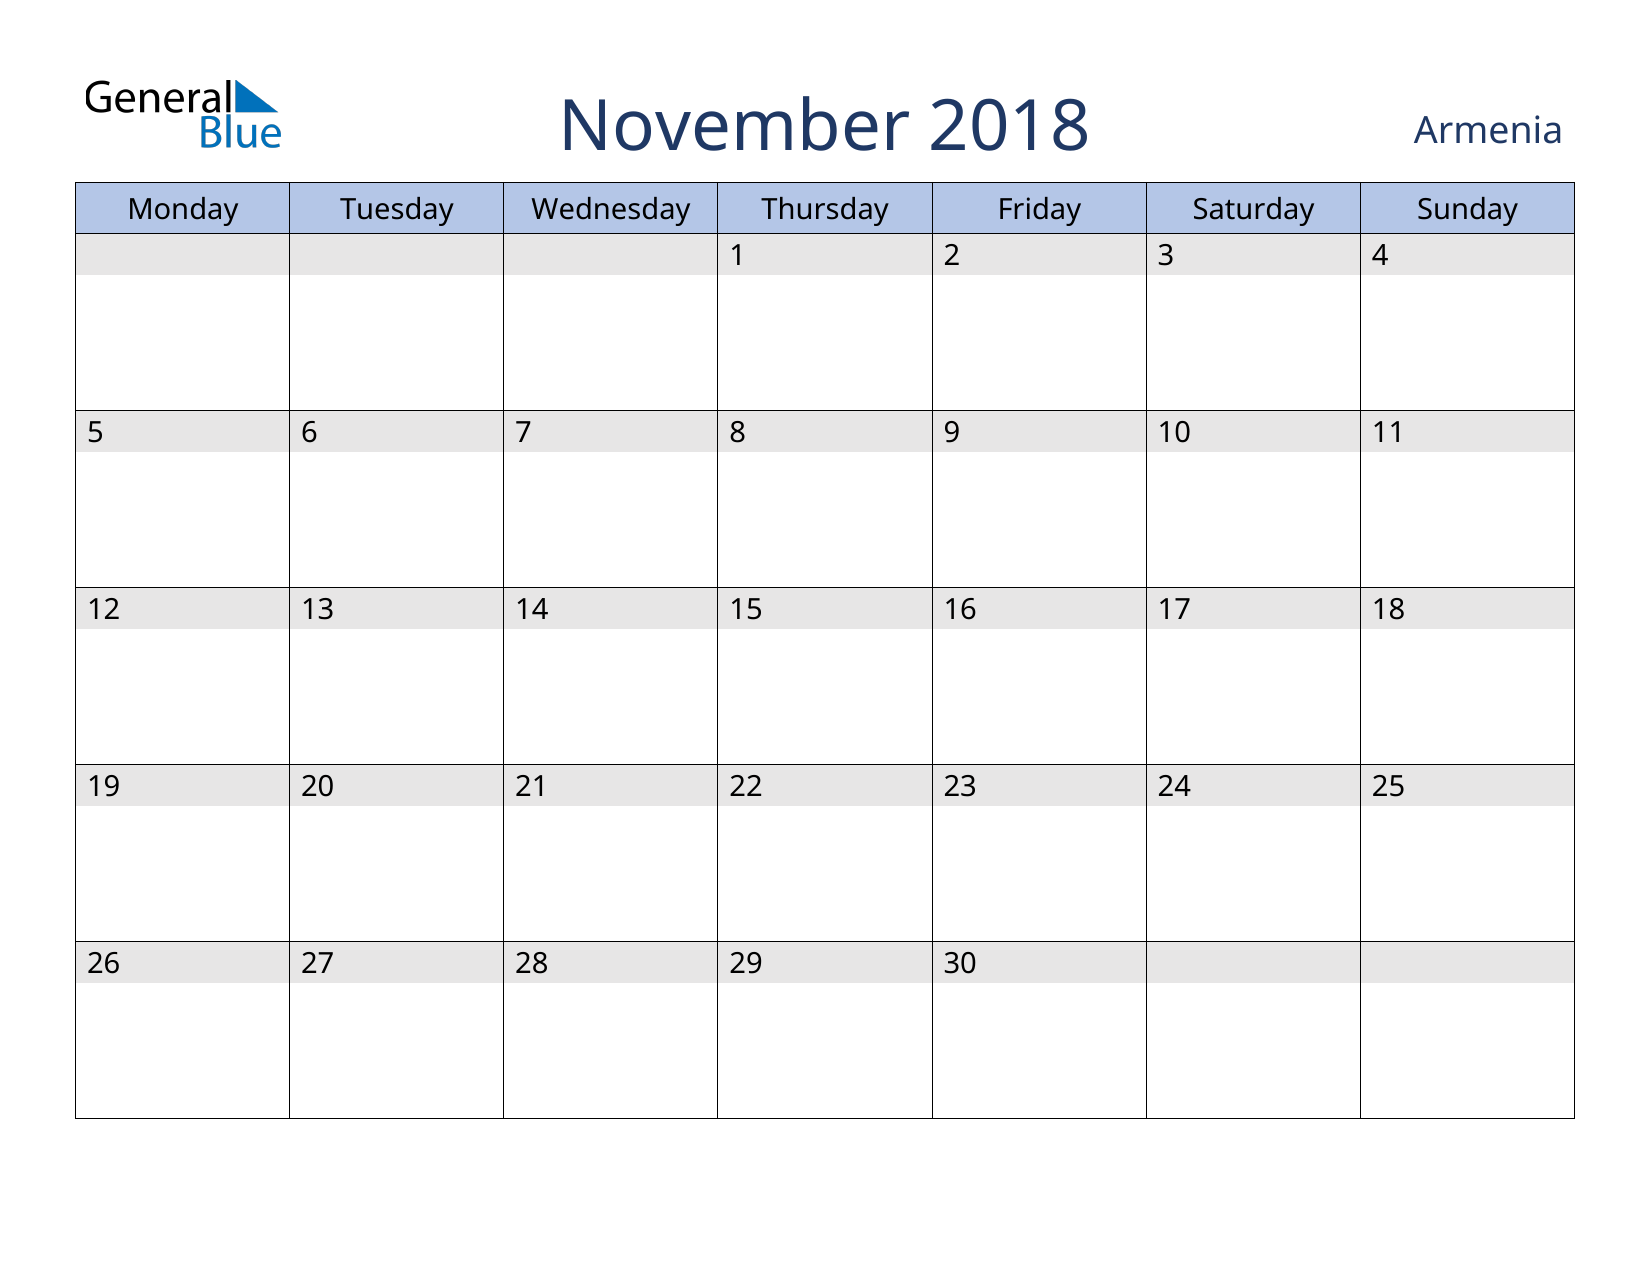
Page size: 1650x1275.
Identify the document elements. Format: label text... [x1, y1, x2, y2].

table_cell [933, 806, 1146, 941]
table_cell [1361, 452, 1574, 587]
table_cell [290, 629, 503, 764]
table_header November 2018 [504, 75, 1146, 182]
table_cell [76, 629, 289, 764]
table_cell [76, 275, 289, 410]
table_cell [76, 983, 289, 1118]
table_cell 27 [290, 942, 503, 983]
table_cell 17 [1147, 588, 1360, 629]
table_cell 4 [1361, 234, 1574, 275]
table_cell 30 [933, 942, 1146, 983]
table_cell 13 [290, 588, 503, 629]
table_cell [290, 806, 503, 941]
table_cell [290, 275, 503, 410]
table_cell 22 [718, 765, 932, 806]
table_header Armenia [1146, 75, 1574, 182]
table_cell Monday [76, 183, 289, 233]
table_cell 2 [933, 234, 1146, 275]
table_cell 29 [718, 942, 932, 983]
table_cell [718, 452, 932, 587]
table_cell [718, 275, 932, 410]
table_cell [933, 983, 1146, 1118]
table_cell [504, 452, 717, 587]
table_cell [1361, 629, 1574, 764]
table_cell Wednesday [504, 183, 717, 233]
table_cell [718, 629, 932, 764]
table_cell Thursday [718, 183, 932, 233]
table_cell 24 [1147, 765, 1360, 806]
table_cell 9 [933, 411, 1146, 452]
picture [86, 80, 281, 148]
table_cell [933, 275, 1146, 410]
table_cell [1361, 983, 1574, 1118]
table_cell 25 [1361, 765, 1574, 806]
table_cell [504, 234, 717, 275]
table_cell [290, 452, 503, 587]
table_header [76, 75, 503, 182]
table_cell [1361, 275, 1574, 410]
table_cell [76, 806, 289, 941]
table_cell [1361, 942, 1574, 983]
table_cell [504, 806, 717, 941]
table_cell [718, 983, 932, 1118]
table_cell 8 [718, 411, 932, 452]
table_cell 26 [76, 942, 289, 983]
table_cell [1147, 452, 1360, 587]
table_cell 19 [76, 765, 289, 806]
table_cell 15 [718, 588, 932, 629]
table_cell [504, 629, 717, 764]
table_cell [1147, 275, 1360, 410]
table_cell [76, 234, 289, 275]
table_cell [1361, 806, 1574, 941]
table_cell 21 [504, 765, 717, 806]
table_cell [933, 629, 1146, 764]
table_cell [1147, 806, 1360, 941]
table_cell [718, 806, 932, 941]
table_cell [504, 275, 717, 410]
table_cell Saturday [1147, 183, 1360, 233]
table_cell Tuesday [290, 183, 503, 233]
table_cell 3 [1147, 234, 1360, 275]
table_cell 10 [1147, 411, 1360, 452]
table_cell 6 [290, 411, 503, 452]
table_cell 20 [290, 765, 503, 806]
table_cell [290, 234, 503, 275]
table_cell 7 [504, 411, 717, 452]
table_cell 18 [1361, 588, 1574, 629]
table_cell 5 [76, 411, 289, 452]
table_cell 11 [1361, 411, 1574, 452]
table_cell 12 [76, 588, 289, 629]
table_cell [1147, 629, 1360, 764]
table_cell 23 [933, 765, 1146, 806]
table_cell [76, 452, 289, 587]
table_cell [290, 983, 503, 1118]
table_cell 1 [718, 234, 932, 275]
table_cell [933, 452, 1146, 587]
table_cell Sunday [1361, 183, 1574, 233]
table_cell 16 [933, 588, 1146, 629]
table_cell Friday [933, 183, 1146, 233]
table_cell 14 [504, 588, 717, 629]
table_cell [504, 983, 717, 1118]
table_cell 28 [504, 942, 717, 983]
table_cell [1147, 983, 1360, 1118]
table_cell [1147, 942, 1360, 983]
